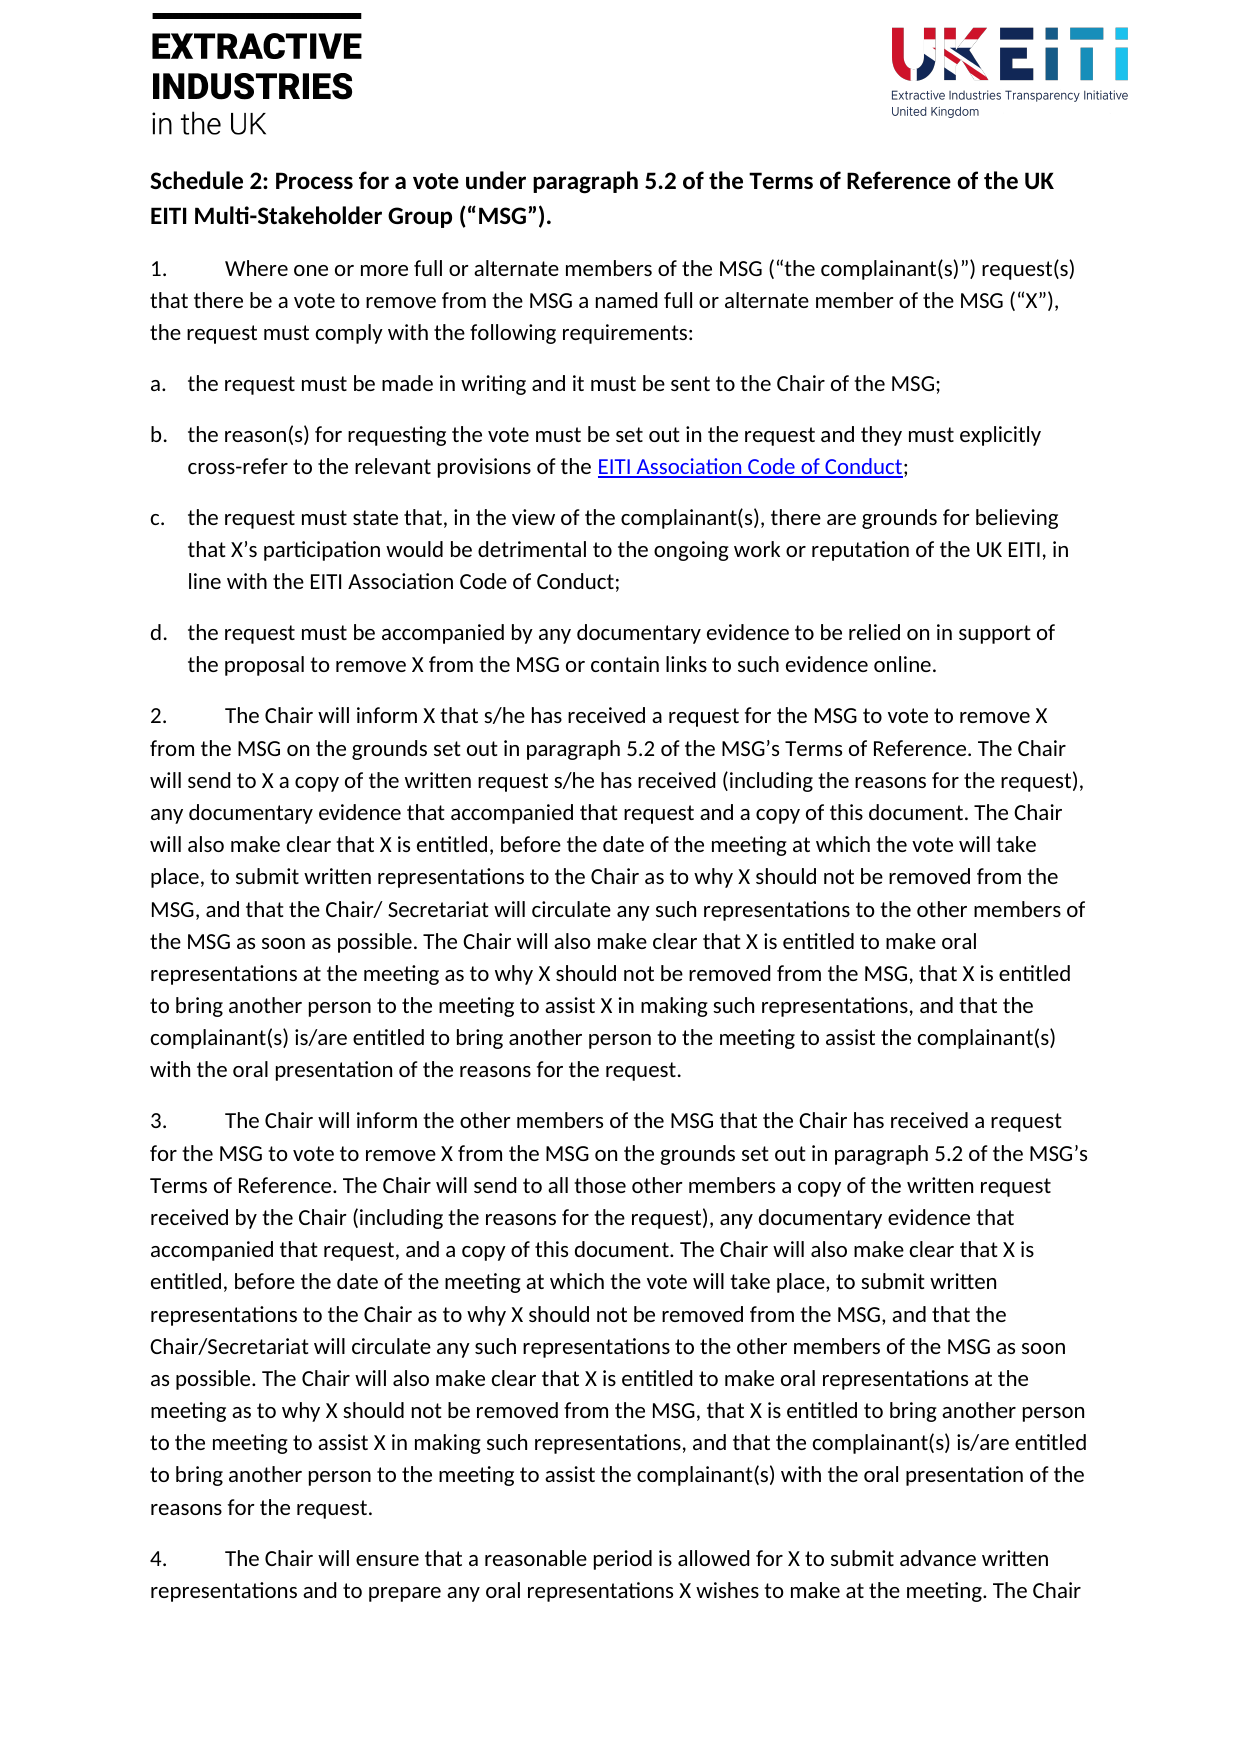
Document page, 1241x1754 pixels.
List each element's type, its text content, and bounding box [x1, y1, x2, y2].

picture [150, 12, 363, 135]
picture [880, 15, 1140, 128]
text Schedule 2: Process for a vote under paragraph 5.2 of the Terms of Reference of the UK EITI Multi-Stakeholder Group (“MSG”). [150, 165, 1090, 231]
list The Chair will inform the other members of the MSG that the Chair has received a request for the MSG to vote to remove X from the MSG on the grounds set out in paragraph 5.2 of the MSG’s Terms of Reference. The Chair will send to all those other members a copy of the written request received by the Chair (including the reasons for the request), any documentary evidence that accompanied that request, and a copy of this document. The Chair will also make clear that X is entitled, before the date of the meeting at which the vote will take place, to submit written representations to the Chair as to why X should not be removed from the MSG, and that the Chair/Secretariat will circulate any such representations to the other members of the MSG as soon as possible. The Chair will also make clear that X is entitled to make oral representations at the meeting as to why X should not be removed from the MSG, that X is entitled to bring another person to the meeting to assist X in making such representations, and that the complainant(s) is/are entitled to bring another person to the meeting to assist the complainant(s) with the oral presentation of the reasons for the request. [150, 1107, 1090, 1521]
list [150, 1544, 1090, 1604]
list the reason(s) for requesting the vote must be set out in the request and they must explicitly cross-refer to the relevant provisions of the EITI Association Code of Conduct; [150, 420, 1090, 480]
list the request must state that, in the view of the complainant(s), there are grounds for believing that X’s participation would be detrimental to the ongoing work or reputation of the UK EITI, in line with the EITI Association Code of Conduct; [150, 503, 1090, 596]
list Where one or more full or alternate members of the MSG (“the complainant(s)”) request(s) that there be a vote to remove from the MSG a named full or alternate member of the MSG (“X”), the request must comply with the following requirements: [150, 254, 1090, 346]
list the request must be accompanied by any documentary evidence to be relied on in support of the proposal to remove X from the MSG or contain links to such evidence online. [150, 618, 1090, 679]
list the request must be made in writing and it must be sent to the Chair of the MSG; [150, 369, 1090, 397]
list The Chair will inform X that s/he has received a request for the MSG to vote to remove X from the MSG on the grounds set out in paragraph 5.2 of the MSG’s Terms of Reference. The Chair will send to X a copy of the written request s/he has received (including the reasons for the request), any documentary evidence that accompanied that request and a copy of this document. The Chair will also make clear that X is entitled, before the date of the meeting at which the vote will take place, to submit written representations to the Chair as to why X should not be removed from the MSG, and that the Chair/ Secretariat will circulate any such representations to the other members of the MSG as soon as possible. The Chair will also make clear that X is entitled to make oral representations at the meeting as to why X should not be removed from the MSG, that X is entitled to bring another person to the meeting to assist X in making such representations, and that the complainant(s) is/are entitled to bring another person to the meeting to assist the complainant(s) with the oral presentation of the reasons for the request. [150, 702, 1090, 1084]
